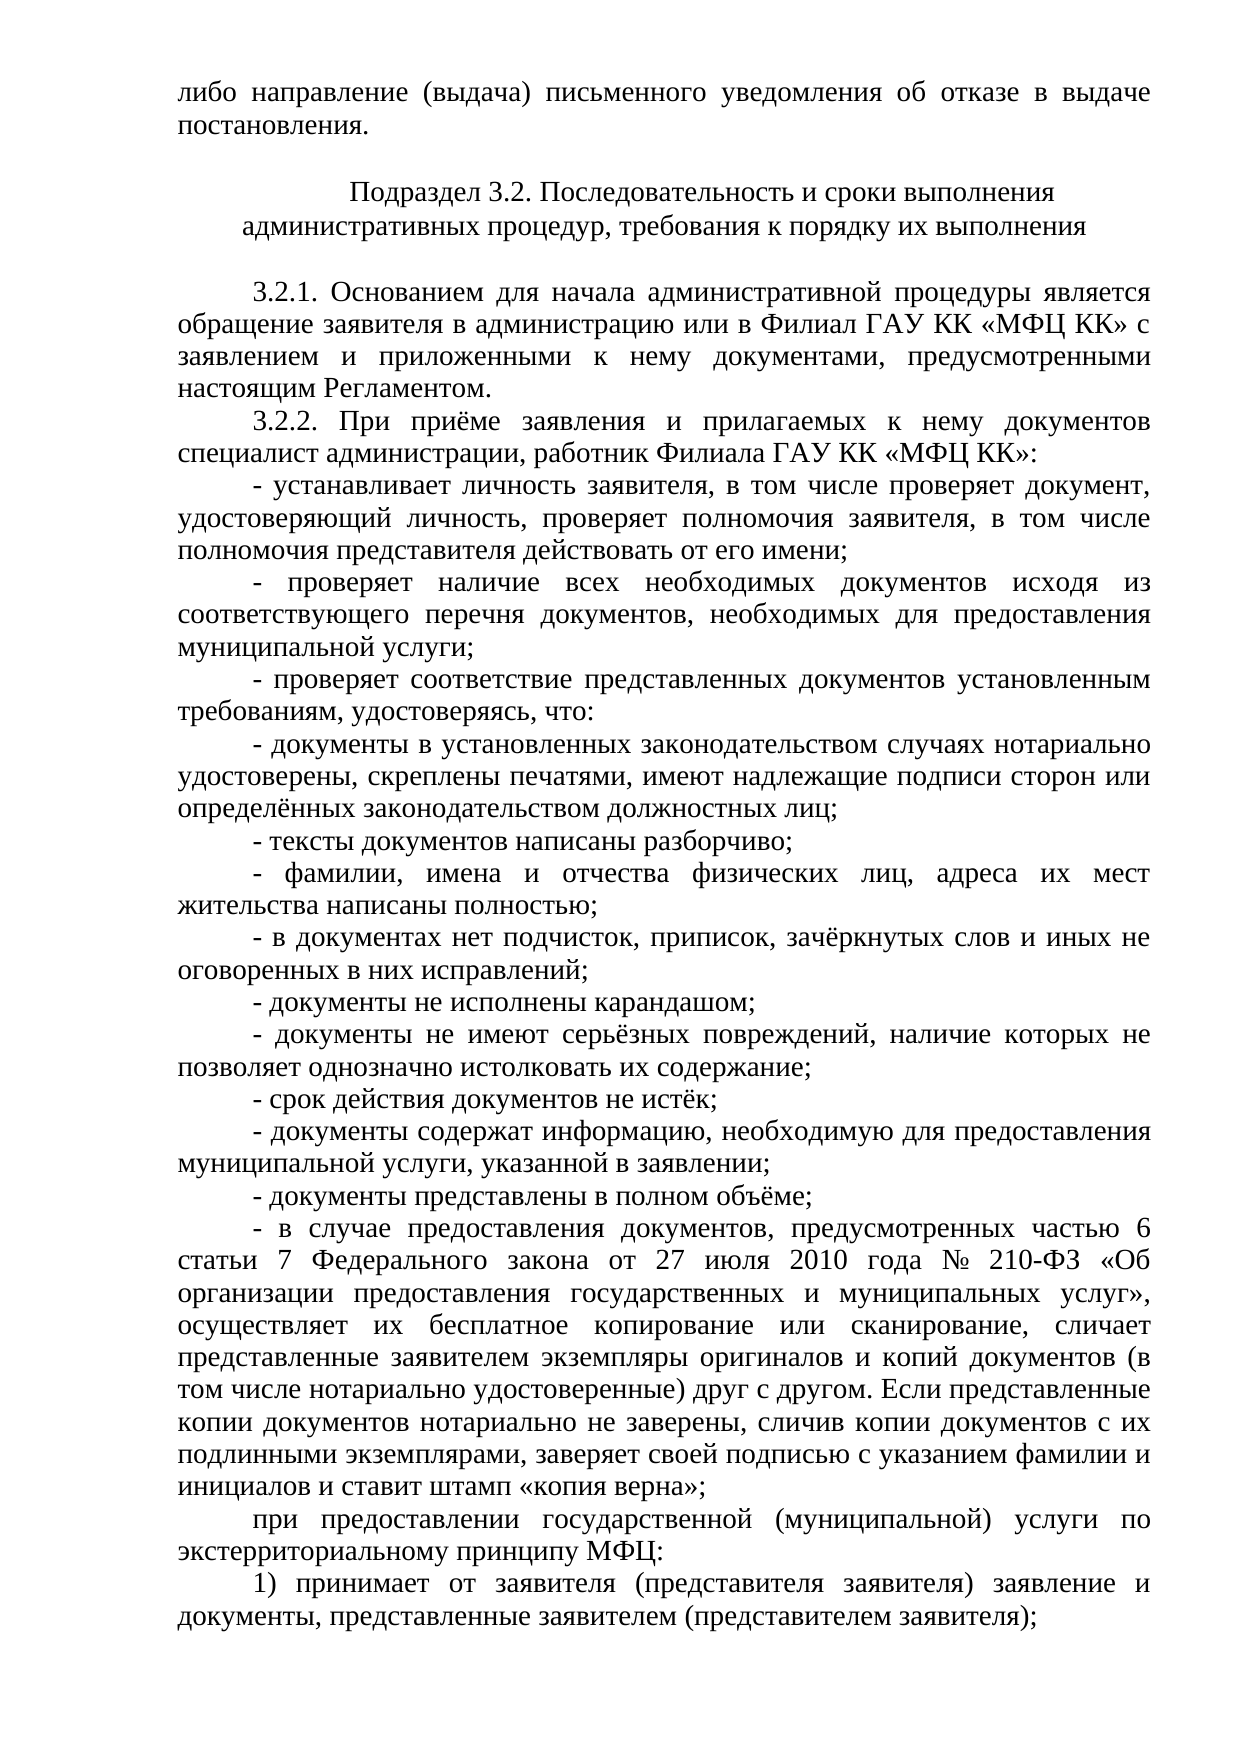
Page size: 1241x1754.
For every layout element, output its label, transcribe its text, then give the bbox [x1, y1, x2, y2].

text - документы в установленных законодательством случаях нотариально удостоверены, скреплены печатями, имеют надлежащие подписи сторон или определённых законодательством должностных лиц; [177, 727, 1152, 824]
text при предоставлении государственной (муниципальной) услуги по экстерриториальному принципу МФЦ: [177, 1502, 1152, 1567]
text - тексты документов написаны разборчиво; [177, 824, 1152, 856]
text - документы не исполнены карандашом; [177, 986, 1152, 1018]
text - срок действия документов не истёк; [177, 1082, 1152, 1115]
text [177, 74, 1152, 141]
text - документы представлены в полном объёме; [177, 1179, 1152, 1212]
text - проверяет соответствие представленных документов установленным требованиям, удостоверяясь, что: [177, 663, 1152, 727]
text 1) принимает от заявителя (представителя заявителя) заявление и документы, представленные заявителем (представителем заявителя); [177, 1567, 1152, 1631]
text - фамилии, имена и отчества физических лиц, адреса их мест жительства написаны полностью; [177, 856, 1152, 921]
text - в документах нет подчисток, приписок, зачёркнутых слов и иных не оговоренных в них исправлений; [177, 921, 1152, 986]
text 3.2.2. При приёме заявления и прилагаемых к нему документов специалист администрации, работник Филиала ГАУ КК «МФЦ КК»: [177, 404, 1152, 469]
text - документы не имеют серьёзных повреждений, наличие которых не позволяет однозначно истолковать их содержание; [177, 1018, 1152, 1082]
text - в случае предоставления документов, предусмотренных частью 6 статьи 7 Федерального закона от 27 июля 2010 года № 210-ФЗ «Об организации предоставления государственных и муниципальных услуг», осуществляет их бесплатное копирование или сканирование, сличает представленные заявителем экземпляры оригиналов и копий документов (в том числе нотариально удостоверенные) друг с другом. Если представленные копии документов нотариально не заверены, сличив копии документов с их подлинными экземплярами, заверяет своей подписью с указанием фамилии и инициалов и ставит штамп «копия верна»; [177, 1212, 1152, 1502]
text - устанавливает личность заявителя, в том числе проверяет документ, удостоверяющий личность, проверяет полномочия заявителя, в том числе полномочия представителя действовать от его имени; [177, 469, 1152, 566]
text 3.2.1. Основанием для начала административной процедуры является обращение заявителя в администрацию или в Филиал ГАУ КК «МФЦ КК» с заявлением и приложенными к нему документами, предусмотренными настоящим Регламентом. [177, 275, 1152, 404]
text - документы содержат информацию, необходимую для предоставления муниципальной услуги, указанной в заявлении; [177, 1115, 1152, 1179]
text Подраздел 3.2. Последовательность и сроки выполнения административных процедур, требования к порядку их выполнения [177, 174, 1152, 242]
text - проверяет наличие всех необходимых документов исходя из соответствующего перечня документов, необходимых для предоставления муниципальной услуги; [177, 566, 1152, 663]
